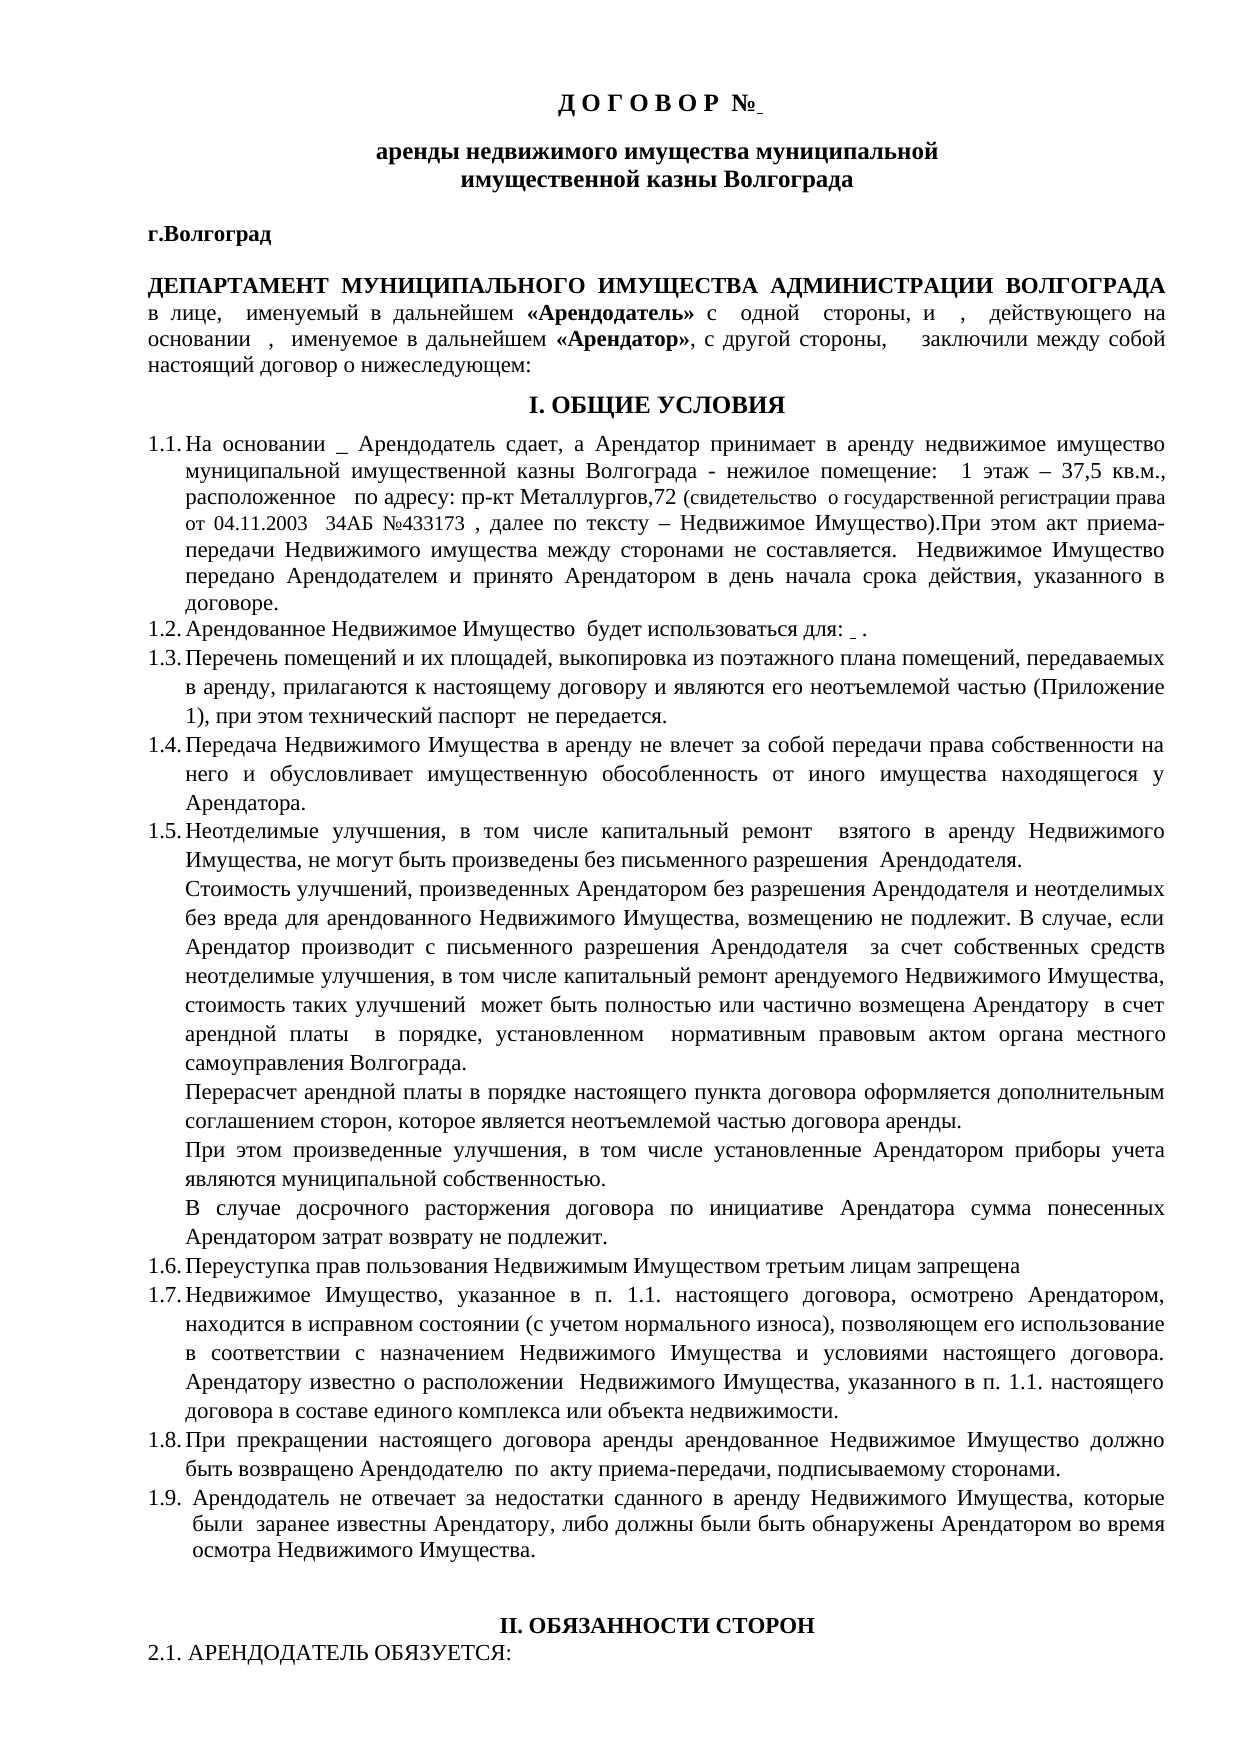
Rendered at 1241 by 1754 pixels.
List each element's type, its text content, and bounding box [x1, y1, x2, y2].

text ДЕПАРТАМЕНТ МУНИЦИПАЛЬНОГО ИМУЩЕСТВА АДМИНИСТРАЦИИ ВОЛГОГРАДА в лице, именуемый в дальнейшем «Арендодатель» с одной стороны, и , действующего на основании , именуемое в дальнейшем «Арендатор», с другой стороны, заключили между собой настоящий договор о нижеследующем: [148, 272, 1166, 378]
text Перерасчет арендной платы в порядке настоящего пункта договора оформляется дополнительным соглашением сторон, которое является неотъемлемой частью договора аренды. [185, 1078, 1166, 1133]
text 1.9. Арендодатель не отвечает за недостатки сданного в аренду Недвижимого Имущества, которые были заранее известны Арендатору, либо должны были быть обнаружены Арендатором во время осмотра Недвижимого Имущества. [148, 1484, 1166, 1563]
text имущественной казны Волгограда [148, 164, 1166, 193]
text I. ОБЩИЕ УСЛОВИЯ [148, 390, 1166, 418]
list Арендованное Недвижимое Имущество будет использоваться для: . [148, 615, 1166, 641]
text г.Волгоград [148, 219, 1166, 246]
list При прекращении настоящего договора аренды арендованное Недвижимое Имущество должно быть возвращено Арендодателю по акту приема-передачи, подписываемому сторонами. [148, 1426, 1166, 1481]
list Недвижимое Имущество, указанное в п. 1.1. настоящего договора, осмотрено Арендатором, находится в исправном состоянии (с учетом нормального износа), позволяющем его использование в соответствии с назначением Недвижимого Имущества и условиями настоящего договора. Арендатору известно о расположении Недвижимого Имущества, указанного в п. 1.1. настоящего договора в составе единого комплекса или объекта недвижимости. [148, 1281, 1166, 1423]
text аренды недвижимого имущества муниципальной [148, 136, 1166, 164]
list Перечень помещений и их площадей, выкопировка из поэтажного плана помещений, передаваемых в аренду, прилагаются к настоящему договору и являются его неотъемлемой частью (Приложение 1), при этом технический паспорт не передается. [148, 644, 1166, 728]
text 2.1. АРЕНДОДАТЕЛЬ ОБЯЗУЕТСЯ: [148, 1639, 1166, 1665]
text Стоимость улучшений, произведенных Арендатором без разрешения Арендодателя и неотделимых без вреда для арендованного Недвижимого Имущества, возмещению не подлежит. В случае, если Арендатор производит с письменного разрешения Арендодателя за счет собственных средств неотделимые улучшения, в том числе капитальный ремонт арендуемого Недвижимого Имущества, стоимость таких улучшений может быть полностью или частично возмещена Арендатору в счет арендной платы в порядке, установленном нормативным правовым актом органа местного самоуправления Волгограда. [185, 876, 1166, 1076]
list Неотделимые улучшения, в том числе капитальный ремонт взятого в аренду Недвижимого Имущества, не могут быть произведены без письменного разрешения Арендодателя. [148, 818, 1166, 873]
text При этом произведенные улучшения, в том числе установленные Арендатором приборы учета являются муниципальной собственностью. [185, 1136, 1166, 1191]
list На основании _ Арендодатель сдает, а Арендатор принимает в аренду недвижимое имущество муниципальной имущественной казны Волгограда - нежилое помещение: 1 этаж – 37,5 кв.м., расположенное по адресу: пр-кт Металлургов,72 (свидетельство о государственной регистрации права от 04.11.2003 34АБ №433173 , далее по тексту – Недвижимое Имущество).При этом акт приема-передачи Недвижимого имущества между сторонами не составляется. Недвижимое Имущество передано Арендодателем и принято Арендатором в день начала срока действия, указанного в договоре. [148, 430, 1166, 615]
text II. ОБЯЗАННОСТИ СТОРОН [148, 1612, 1166, 1639]
list Передача Недвижимого Имущества в аренду не влечет за собой передачи права собственности на него и обусловливает имущественную обособленность от иного имущества находящегося у Арендатора. [148, 731, 1166, 815]
text В случае досрочного расторжения договора по инициативе Арендатора сумма понесенных Арендатором затрат возврату не подлежит. [185, 1194, 1166, 1249]
text Д О Г О В О Р № [148, 88, 1166, 117]
list Переуступка прав пользования Недвижимым Имуществом третьим лицам запрещена [148, 1252, 1166, 1278]
